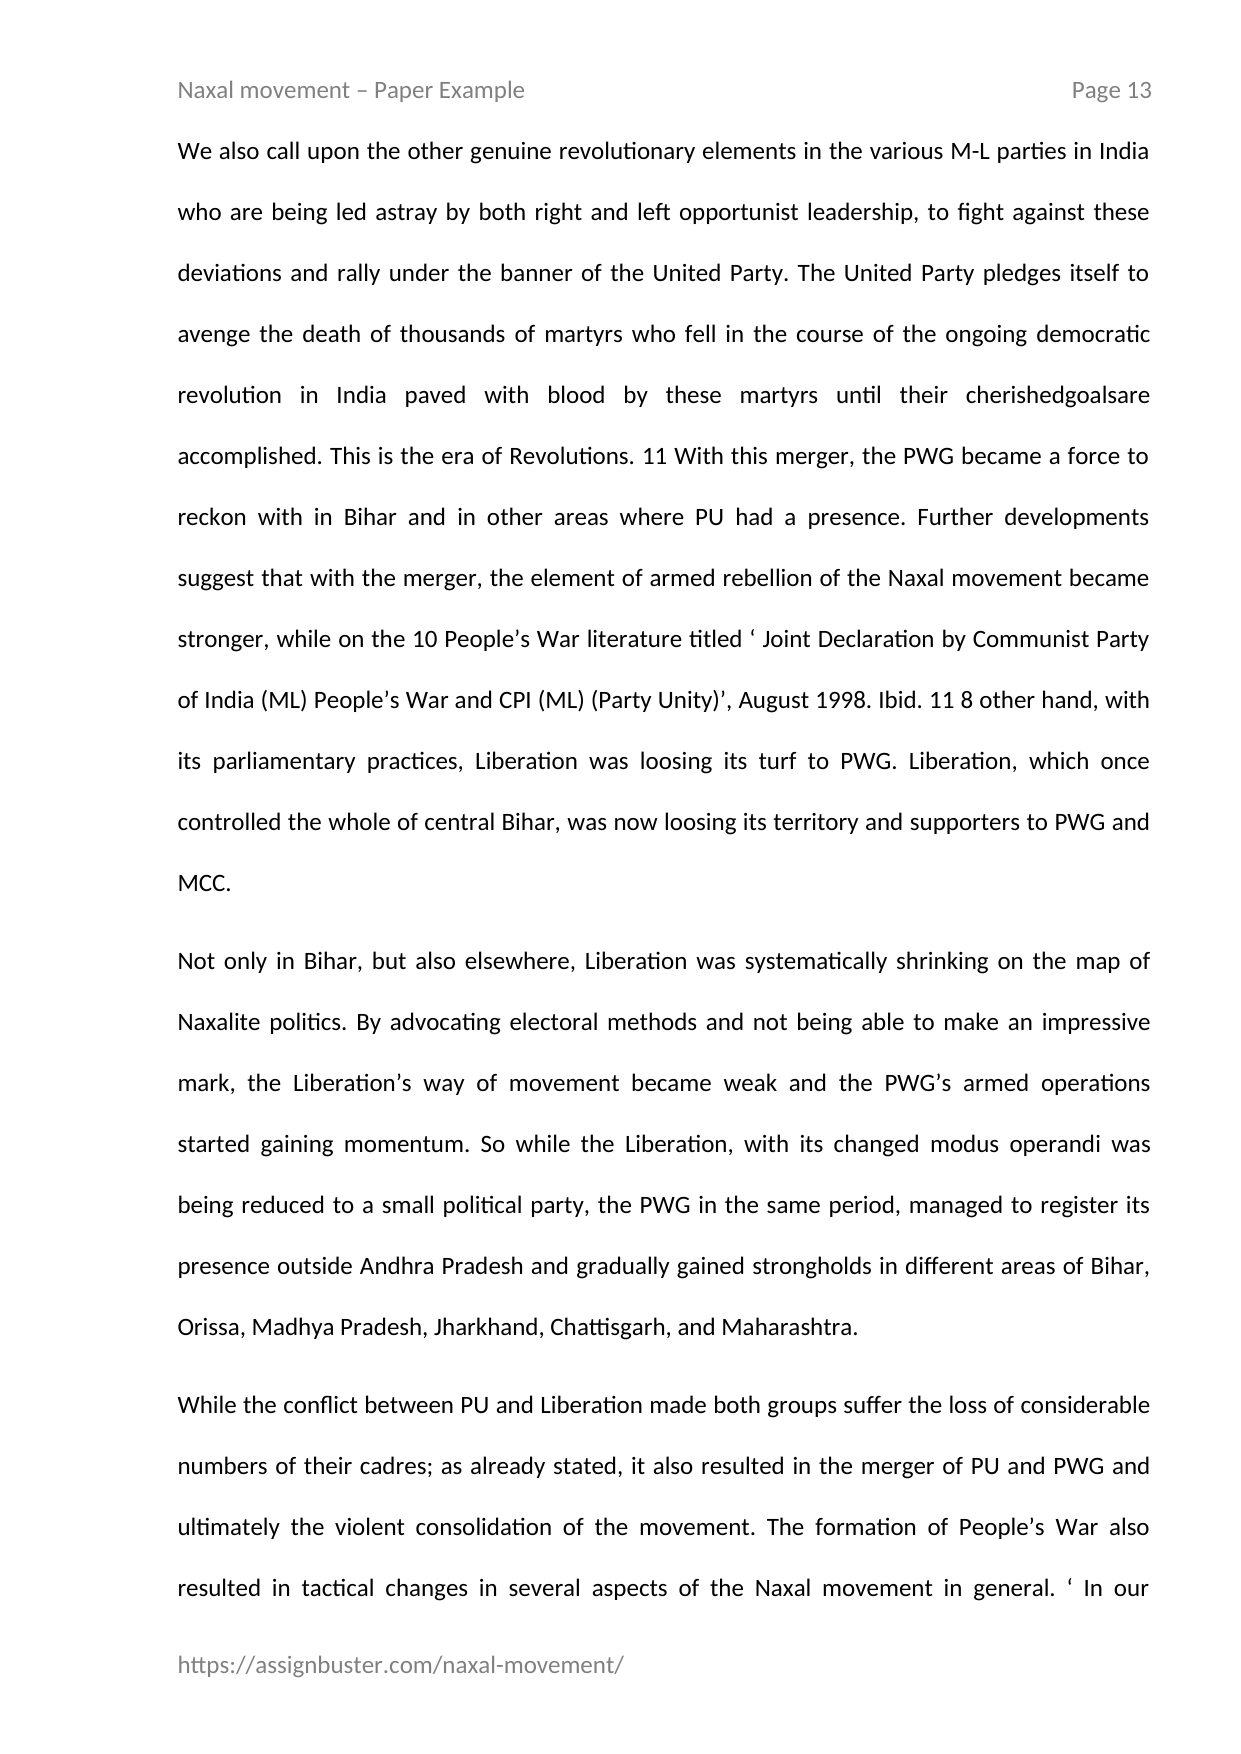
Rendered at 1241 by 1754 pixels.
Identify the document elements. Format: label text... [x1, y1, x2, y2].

text We also call upon the other genuine revolutionary elements in the various M-L parties in India who are being led astray by both right and left opportunist leadership, to fight against these deviations and rally under the banner of the United Party. The United Party pledges itself to avenge the death of thousands of martyrs who fell in the course of the ongoing democratic revolution in India paved with blood by these martyrs until their cherishedgoalsare accomplished. This is the era of Revolutions. 11 With this merger, the PWG became a force to reckon with in Bihar and in other areas where PU had a presence. Further developments suggest that with the merger, the element of armed rebellion of the Naxal movement became stronger, while on the 10 People’s War literature titled ‘ Joint Declaration by Communist Party of India (ML) People’s War and CPI (ML) (Party Unity)’, August 1998. Ibid. 11 8 other hand, with its parliamentary practices, Liberation was loosing its turf to PWG. Liberation, which once controlled the whole of central Bihar, was now loosing its territory and supporters to PWG and MCC. [177, 135, 1152, 898]
text Not only in Bihar, but also elsewhere, Liberation was systematically shrinking on the map of Naxalite politics. By advocating electoral methods and not being able to make an impressive mark, the Liberation’s way of movement became weak and the PWG’s armed operations started gaining momentum. So while the Liberation, with its changed modus operandi was being reduced to a small political party, the PWG in the same period, managed to register its presence outside Andhra Pradesh and gradually gained strongholds in different areas of Bihar, Orissa, Madhya Pradesh, Jharkhand, Chattisgarh, and Maharashtra. [177, 945, 1152, 1342]
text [177, 1389, 1152, 1603]
